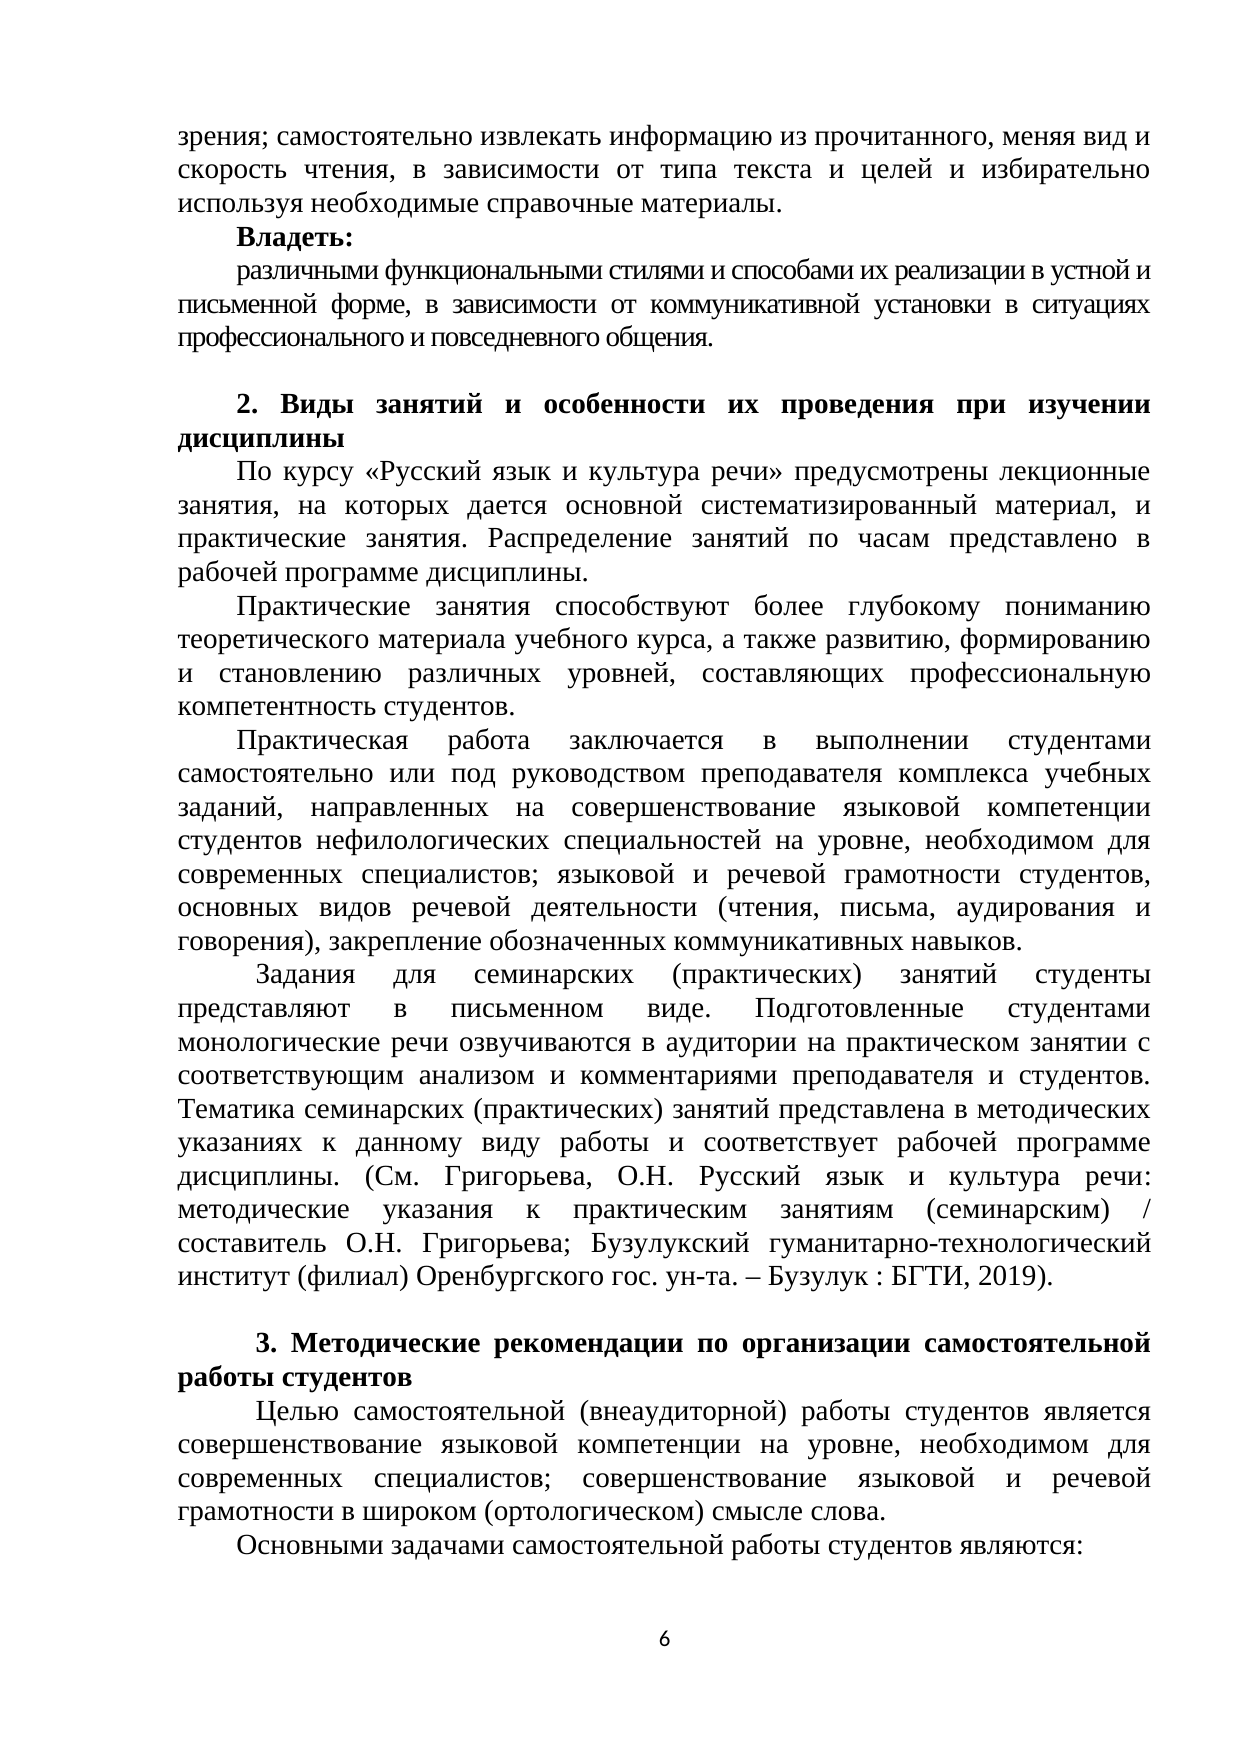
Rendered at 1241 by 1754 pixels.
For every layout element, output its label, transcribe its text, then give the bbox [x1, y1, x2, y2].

text Основными задачами самостоятельной работы студентов являются: [177, 1527, 1152, 1560]
text По курсу «Русский язык и культура речи» предусмотрены лекционные занятия, на которых дается основной систематизированный материал, и практические занятия. Распределение занятий по часам представлено в рабочей программе дисциплины. [177, 453, 1152, 588]
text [177, 118, 1152, 219]
text Владеть: [177, 219, 1152, 252]
text различными функциональными стилями и способами их реализации в устной и письменной форме, в зависимости от коммуникативной установки в ситуациях профессионального и повседневного общения. [177, 252, 1152, 353]
text Целью самостоятельной (внеаудиторной) работы студентов является совершенствование языковой компетенции на уровне, необходимом для современных специалистов; совершенствование языковой и речевой грамотности в широком (ортологическом) смысле слова. [177, 1393, 1152, 1527]
text 2. Виды занятий и особенности их проведения при изучении дисциплины [177, 386, 1152, 453]
text Задания для семинарских (практических) занятий студенты представляют в письменном виде. Подготовленные студентами монологические речи озвучиваются в аудитории на практическом занятии с соответствующим анализом и комментариями преподавателя и студентов. Тематика семинарских (практических) занятий представлена в методических указаниях к данному виду работы и соответствует рабочей программе дисциплины. (См. Григорьева, О.Н. Русский язык и культура речи: методические указания к практическим занятиям (семинарским) / составитель О.Н. Григорьева; Бузулукский гуманитарно-технологический институт (филиал) Оренбургского гос. ун-та. – Бузулук : БГТИ, 2019). [177, 957, 1152, 1292]
text Практическая работа заключается в выполнении студентами самостоятельно или под руководством преподавателя комплекса учебных заданий, направленных на совершенствование языковой компетенции студентов нефилологических специальностей на уровне, необходимом для современных специалистов; языковой и речевой грамотности студентов, основных видов речевой деятельности (чтения, письма, аудирования и говорения), закрепление обозначенных коммуникативных навыков. [177, 722, 1152, 957]
text Практические занятия способствуют более глубокому пониманию теоретического материала учебного курса, а также развитию, формированию и становлению различных уровней, составляющих профессиональную компетентность студентов. [177, 588, 1152, 722]
text 3. Методические рекомендации по организации самостоятельной работы студентов [177, 1326, 1152, 1393]
